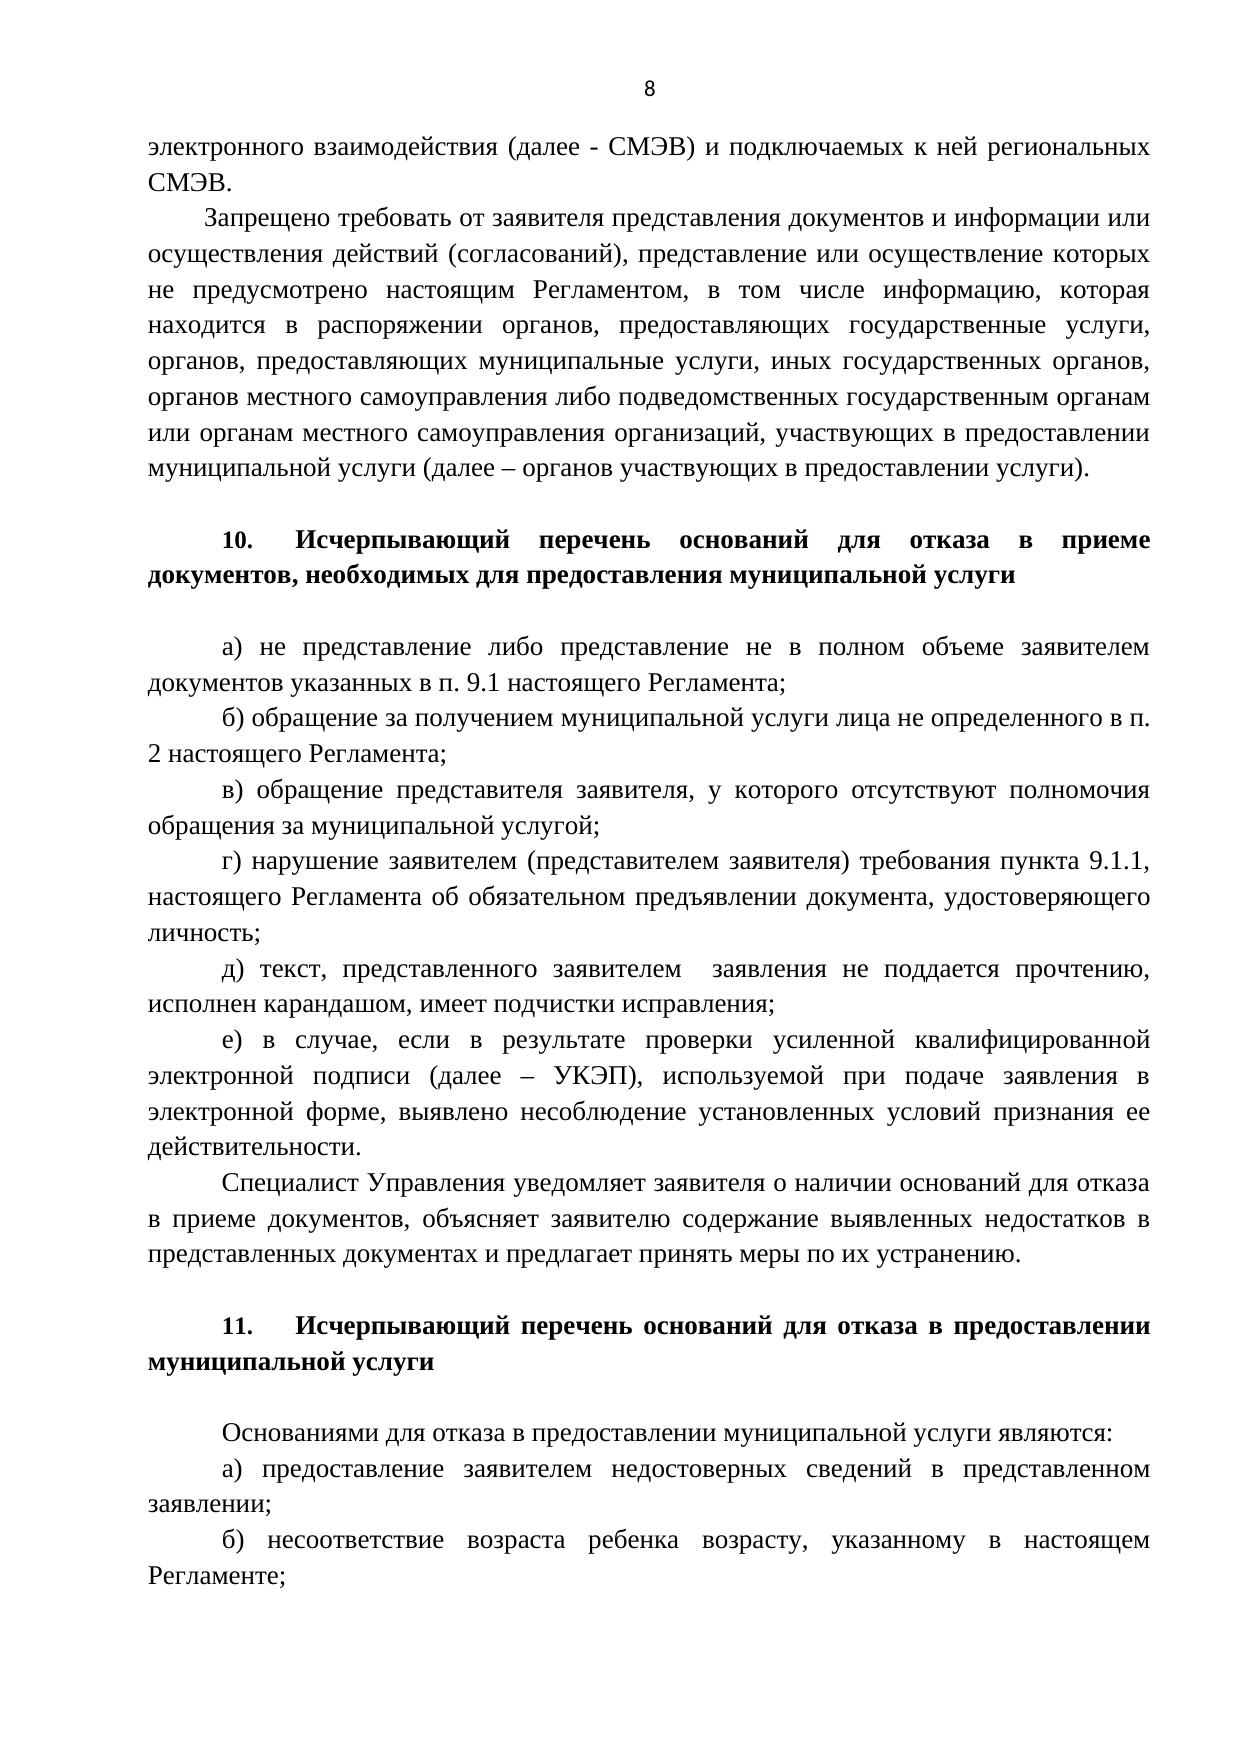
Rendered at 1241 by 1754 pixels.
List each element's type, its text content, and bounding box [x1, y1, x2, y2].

text а) не представление либо представление не в полном объеме заявителем документов указанных в п. 9.1 настоящего Регламента; [148, 630, 1152, 697]
text а) предоставление заявителем недостоверных сведений в представленном заявлении; [148, 1452, 1152, 1519]
text Основаниями для отказа в предоставлении муниципальной услуги являются: [148, 1416, 1152, 1447]
text д) текст, представленного заявителем заявления не поддается прочтению, исполнен карандашом, имеет подчистки исправления; [148, 952, 1152, 1018]
text б) обращение за получением муниципальной услуги лица не определенного в п. 2 настоящего Регламента; [148, 702, 1152, 768]
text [148, 130, 1152, 197]
list Исчерпывающий перечень оснований для отказа в предоставлении муниципальной услуги [148, 1309, 1152, 1376]
text Запрещено требовать от заявителя представления документов и информации или осуществления действий (согласований), представление или осуществление которых не предусмотрено настоящим Регламентом, в том числе информацию, которая находится в распоряжении органов, предоставляющих государственные услуги, органов, предоставляющих муниципальные услуги, иных государственных органов, органов местного самоуправления либо подведомственных государственным органам или органам местного самоуправления организаций, участвующих в предоставлении муниципальной услуги (далее – органов участвующих в предоставлении услуги). [148, 201, 1152, 483]
list е) в случае, если в результате проверки усиленной квалифицированной электронной подписи (далее – УКЭП), используемой при подаче заявления в электронной форме, выявлено несоблюдение установленных условий признания ее действительности. [148, 1023, 1152, 1161]
list Исчерпывающий перечень оснований для отказа в приеме документов, необходимых для предоставления муниципальной услуги [148, 523, 1152, 590]
text в) обращение представителя заявителя, у которого отсутствуют полномочия обращения за муниципальной услугой; [148, 773, 1152, 840]
text Специалист Управления уведомляет заявителя о наличии оснований для отказа в приеме документов, объясняет заявителю содержание выявленных недостатков в представленных документах и предлагает принять меры по их устранению. [148, 1166, 1152, 1269]
text б) несоответствие возраста ребенка возрасту, указанному в настоящем Регламенте; [148, 1523, 1152, 1590]
text г) нарушение заявителем (представителем заявителя) требования пункта 9.1.1, настоящего Регламента об обязательном предъявлении документа, удостоверяющего личность; [148, 844, 1152, 947]
